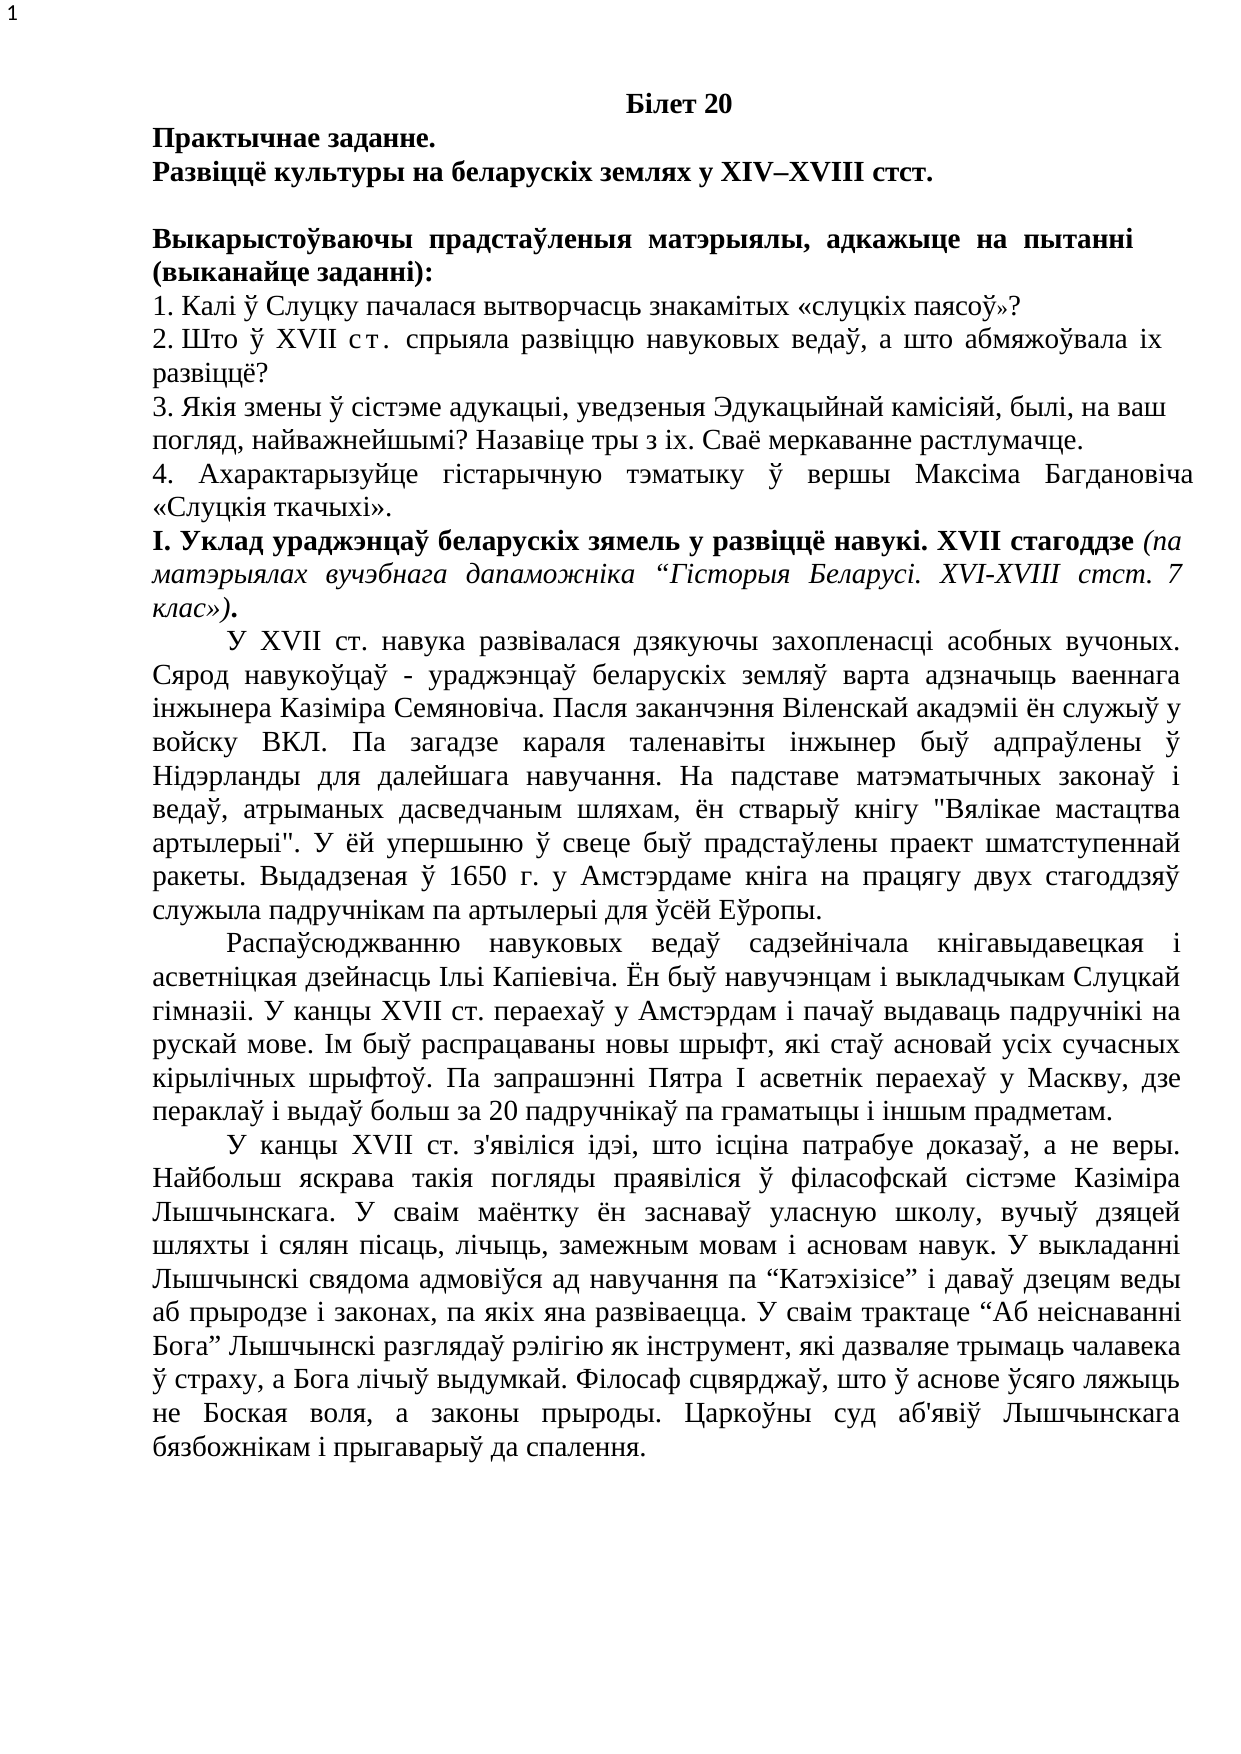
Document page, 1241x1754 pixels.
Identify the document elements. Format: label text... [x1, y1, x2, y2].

text Развіццё культуры на беларускіх землях у XIV–XVIII стст. [152, 154, 1194, 187]
text Выкарыстоўваючы прадстаўленыя матэрыялы, адкажыце на пытанні (выканайце заданні): [152, 221, 1194, 288]
text 4. Ахарактарызуйце гістарычную тэматыку ў вершы Максіма Багдановіча «Слуцкія ткачыхі». [152, 456, 1194, 523]
text У XVII ст. навука развівалася дзякуючы захопленасці асобных вучоных. Сярод навукоўцаў - ураджэнцаў беларускіх земляў варта адзначыць ваеннага інжынера Казіміра Семяновіча. Пасля заканчэння Віленскай акадэміі ён служыў у войску ВКЛ. Па загадзе караля таленавіты інжынер быў адпраўлены ў Нідэрланды для далейшага навучання. На падставе матэматычных законаў і ведаў, атрыманых дасведчаным шляхам, ён стварыў кнігу "Вялікае мастацтва артылерыі". У ёй упершыню ў свеце быў прадстаўлены праект шматступеннай ракеты. Выдадзеная ў 1650 г. у Амстэрдаме кніга на працягу двух стагоддзяў служыла падручнікам па артылерыі для ўсёй Еўропы. [152, 623, 1181, 925]
list 3. Якія змены ў сістэме адукацыі, уведзеныя Эдукацыйнай камісіяй, былі, на ваш погляд, найважнейшымі? Назавіце тры з іх. Сваё меркаванне растлумачце. [152, 389, 1181, 456]
text Распаўсюджванню навуковых ведаў садзейнічала кнігавыдавецкая і асветніцкая дзейнасць Ільі Капіевіча. Ён быў навучэнцам і выкладчыкам Слуцкай гімназіі. У канцы XVII ст. пераехаў у Амстэрдам і пачаў выдаваць падручнікі на рускай мове. Ім быў распрацаваны новы шрыфт, які стаў асновай усіх сучасных кірылічных шрыфтоў. Па запрашэнні Пятра I асветнік пераехаў у Маскву, дзе пераклаў і выдаў больш за 20 падручнікаў па граматыцы і іншым прадметам. [152, 926, 1182, 1127]
text 1. Калі ў Слуцку пачалася вытворчасць знакамітых «слуцкіх паясоў»? [152, 288, 1194, 322]
text Практычнае заданне. [152, 120, 475, 154]
text У канцы XVII ст. з'явіліся ідэі, што ісціна патрабуе доказаў, а не веры. Найбольш яскрава такія погляды праявіліся ў філасофскай сістэме Казіміра Лышчынскага. У сваім маёнтку ён заснаваў уласную школу, вучыў дзяцей шляхты і сялян пісаць, лічыць, замежным мовам і асновам навук. У выкладанні Лышчынскі свядома адмовіўся ад навучання па “Катэхізісе” і даваў дзецям веды аб прыродзе і законах, па якіх яна развіваецца. У сваім трактаце “Аб неіснаванні Бога” Лышчынскі разглядаў рэлігію як інструмент, які дазваляе трымаць чалавека ў страху, а Бога лічыў выдумкай. Філосаф сцвярджаў, што ў аснове ўсяго ляжыць не Боская воля, а законы прыроды. Царкоўны суд аб'явіў Лышчынскага бязбожнікам і прыгаварыў да спалення. [152, 1127, 1182, 1462]
text Білет 20 [164, 87, 1194, 120]
list I. Уклад ураджэнцаў беларускіх зямель у развіццё навукі. XVII стагоддзе (па матэрыялах вучэбнага дапаможніка “Гісторыя Беларусі. XVI-XVIII стст. 7 клас»). [152, 523, 1182, 623]
list 2. Што ў XVII ст. спрыяла развіццю навуковых ведаў, а што абмяжоўвала іх развіццё? [152, 322, 1181, 389]
